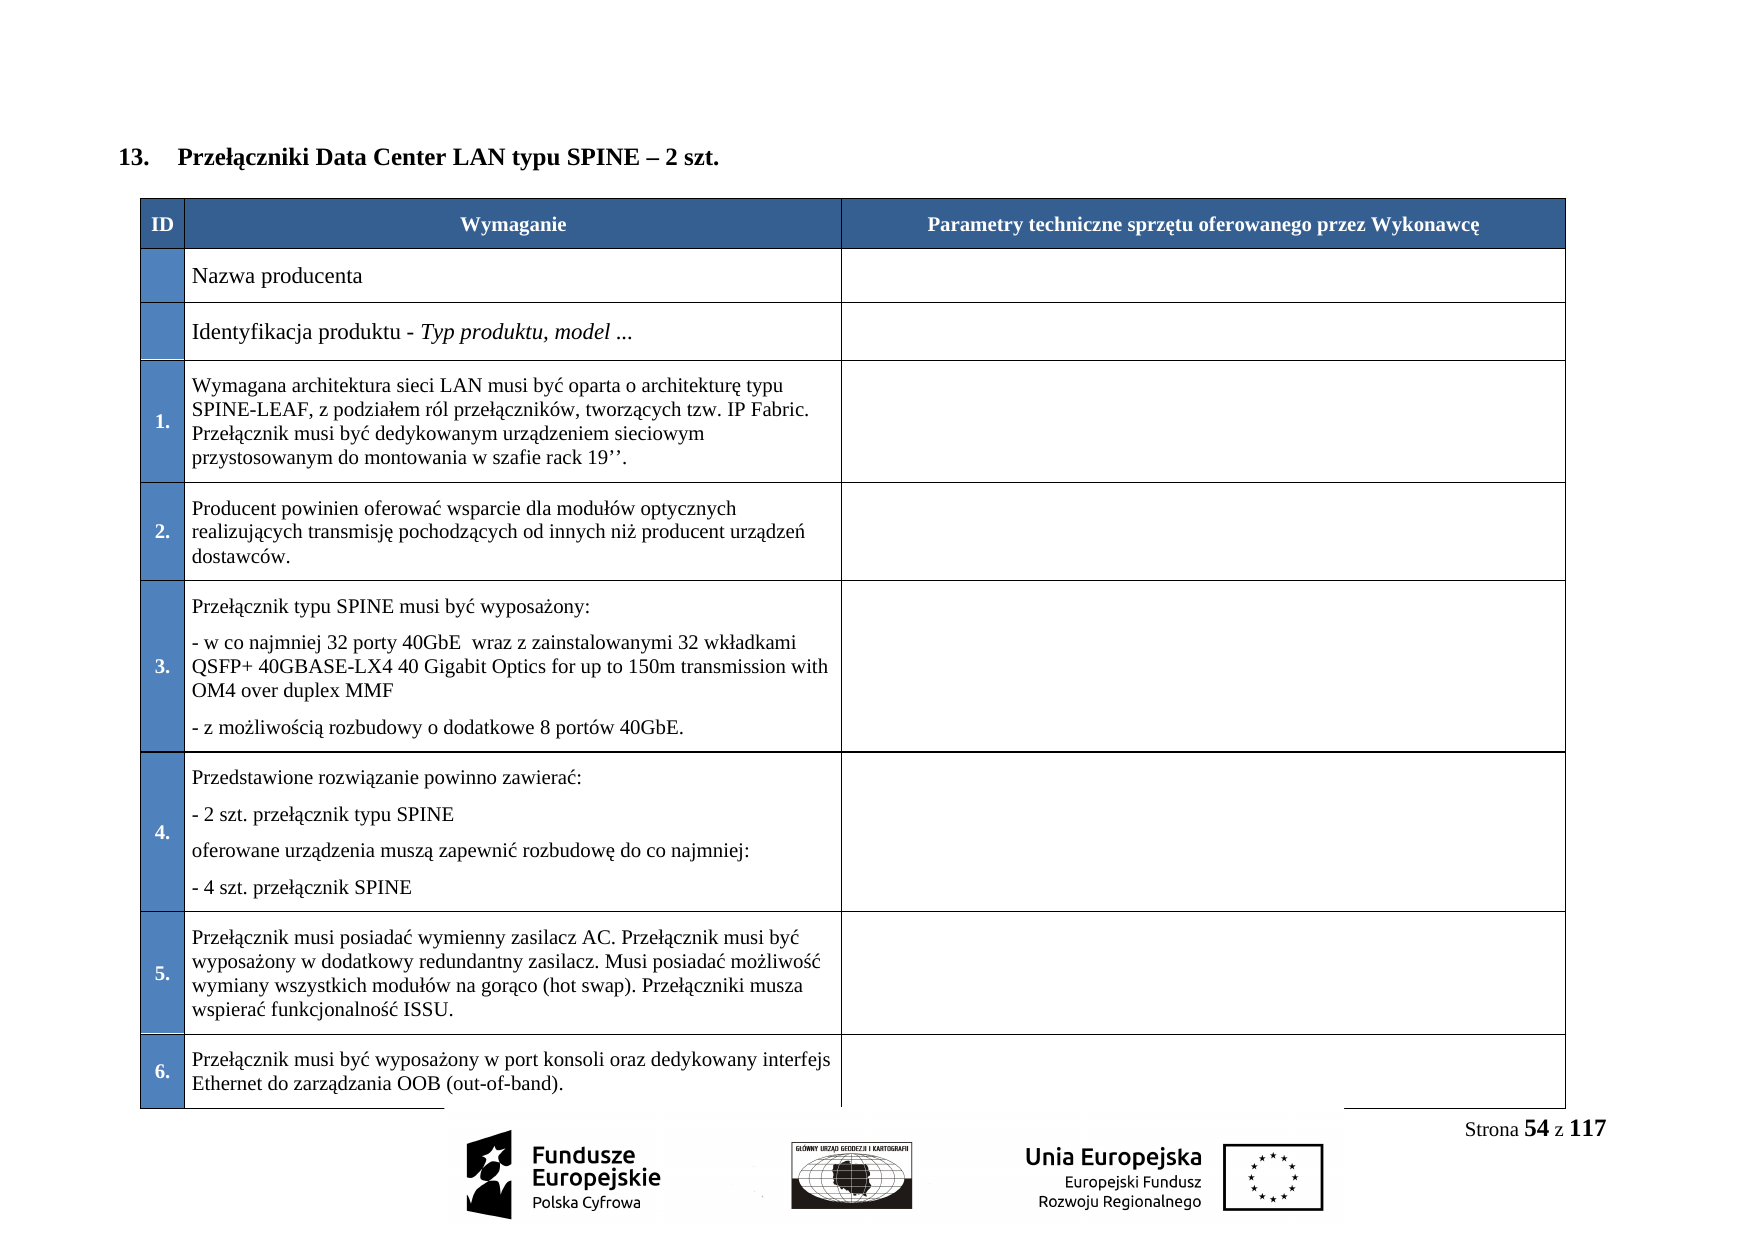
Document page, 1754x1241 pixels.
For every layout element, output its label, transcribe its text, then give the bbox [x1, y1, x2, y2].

table_header ID [141, 199, 184, 248]
table_cell Identyfikacja produktu - Typ produktu, model ... [185, 303, 841, 359]
table_cell [141, 303, 184, 359]
table_cell [842, 1035, 1565, 1108]
picture [444, 1107, 1343, 1239]
table_cell 4. [141, 753, 184, 911]
table_cell 2. [141, 483, 184, 580]
table_cell [842, 581, 1565, 751]
table_cell Nazwa producenta [185, 249, 841, 302]
table_cell Przełącznik musi posiadać wymienny zasilacz AC. Przełącznik musi być wyposażony w dodatkowy redundantny zasilacz. Musi posiadać możliwość wymiany wszystkich modułów na gorąco (hot swap). Przełączniki musza wspierać funkcjonalność ISSU. [185, 912, 841, 1033]
table_cell 1. [141, 361, 184, 482]
table_cell Przedstawione rozwiązanie powinno zawierać: - 2 szt. przełącznik typu SPINE oferowane urządzenia muszą zapewnić rozbudowę do co najmniej: - 4 szt. przełącznik SPINE [185, 753, 841, 911]
table_cell [842, 483, 1565, 580]
table_cell [842, 303, 1565, 359]
list Przełączniki Data Center LAN typu SPINE – 2 szt. [118, 142, 1606, 171]
table_cell [842, 753, 1565, 911]
table_cell [842, 249, 1565, 302]
table_cell [141, 249, 184, 302]
table_cell 5. [141, 912, 184, 1033]
table_cell 3. [141, 581, 184, 751]
table_header Parametry techniczne sprzętu oferowanego przez Wykonawcę [842, 199, 1565, 248]
table_cell Przełącznik musi być wyposażony w port konsoli oraz dedykowany interfejs Ethernet do zarządzania OOB (out-of-band). [185, 1035, 841, 1108]
table_header Wymaganie [185, 199, 841, 248]
table_cell Przełącznik typu SPINE musi być wyposażony: - w co najmniej 32 porty 40GbE wraz z zainstalowanymi 32 wkładkami QSFP+ 40GBASE-LX4 40 Gigabit Optics for up to 150m transmission with OM4 over duplex MMF - z możliwością rozbudowy o dodatkowe 8 portów 40GbE. [185, 581, 841, 751]
table_cell [842, 361, 1565, 482]
table_cell [842, 912, 1565, 1033]
table_cell Wymagana architektura sieci LAN musi być oparta o architekturę typu SPINE-LEAF, z podziałem ról przełączników, tworzących tzw. IP Fabric. Przełącznik musi być dedykowanym urządzeniem sieciowym przystosowanym do montowania w szafie rack 19’’. [185, 361, 841, 482]
table_cell 6. [141, 1035, 184, 1108]
table_cell Producent powinien oferować wsparcie dla modułów optycznych realizujących transmisję pochodzących od innych niż producent urządzeń dostawców. [185, 483, 841, 580]
